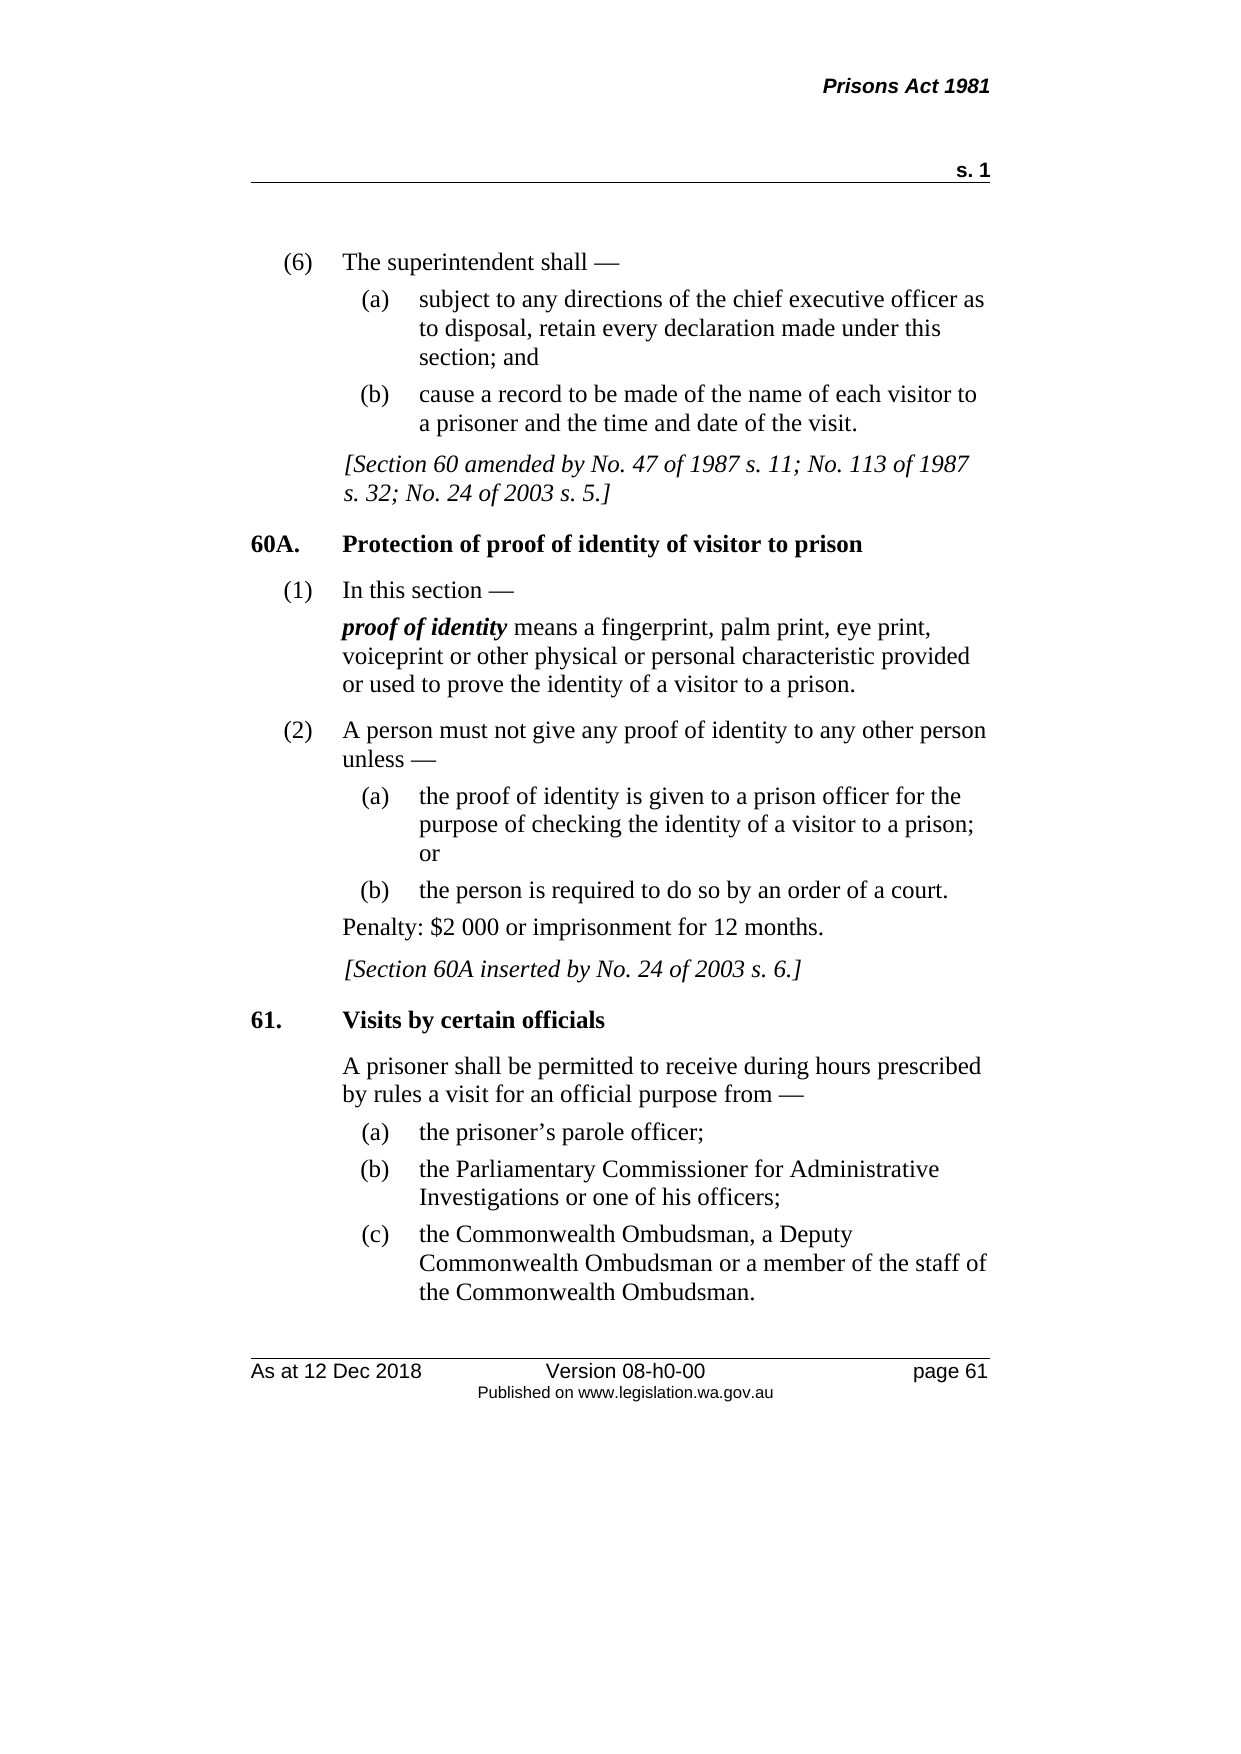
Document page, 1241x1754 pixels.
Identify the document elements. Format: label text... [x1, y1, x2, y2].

text [Section 60 amended by No. 47 of 1987 s. 11; No. 113 of 1987 s. 32; No. 24 of 2003 s. 5.] [251, 449, 990, 507]
subtitle 61. Visits by certain officials [251, 1005, 990, 1034]
text A prisoner shall be permitted to receive during hours prescribed by rules a visit for an official purpose from — [251, 1051, 990, 1108]
text (a) the proof of identity is given to a prison officer for the purpose of checking the identity of a visitor to a prison; or [251, 781, 990, 867]
text (c) the Commonwealth Ombudsman, a Deputy Commonwealth Ombudsman or a member of the staff of the Commonwealth Ombudsman. [251, 1219, 990, 1306]
text (b) the Parliamentary Commissioner for Administrative Investigations or one of his officers; [251, 1154, 990, 1211]
text (1) In this section — [251, 575, 990, 604]
text (b) the person is required to do so by an order of a court. [251, 875, 990, 904]
subtitle 60A. Protection of proof of identity of visitor to prison [251, 529, 990, 558]
text (a) subject to any directions of the chief executive officer as to disposal, retain every declaration made under this section; and [251, 284, 990, 371]
text (2) A person must not give any proof of identity to any other person unless — [251, 715, 990, 772]
text proof of identity means a fingerprint, palm print, eye print, voiceprint or other physical or personal characteristic provided or used to prove the identity of a visitor to a prison. [251, 612, 990, 698]
text (a) the prisoner’s parole officer; [251, 1117, 990, 1145]
text [Section 60A inserted by No. 24 of 2003 s. 6.] [251, 954, 990, 982]
text (6) The superintendent shall — [251, 247, 990, 276]
text Penalty: $2 000 or imprisonment for 12 months. [251, 912, 990, 941]
text (b) cause a record to be made of the name of each visitor to a prisoner and the time and date of the visit. [251, 379, 990, 437]
